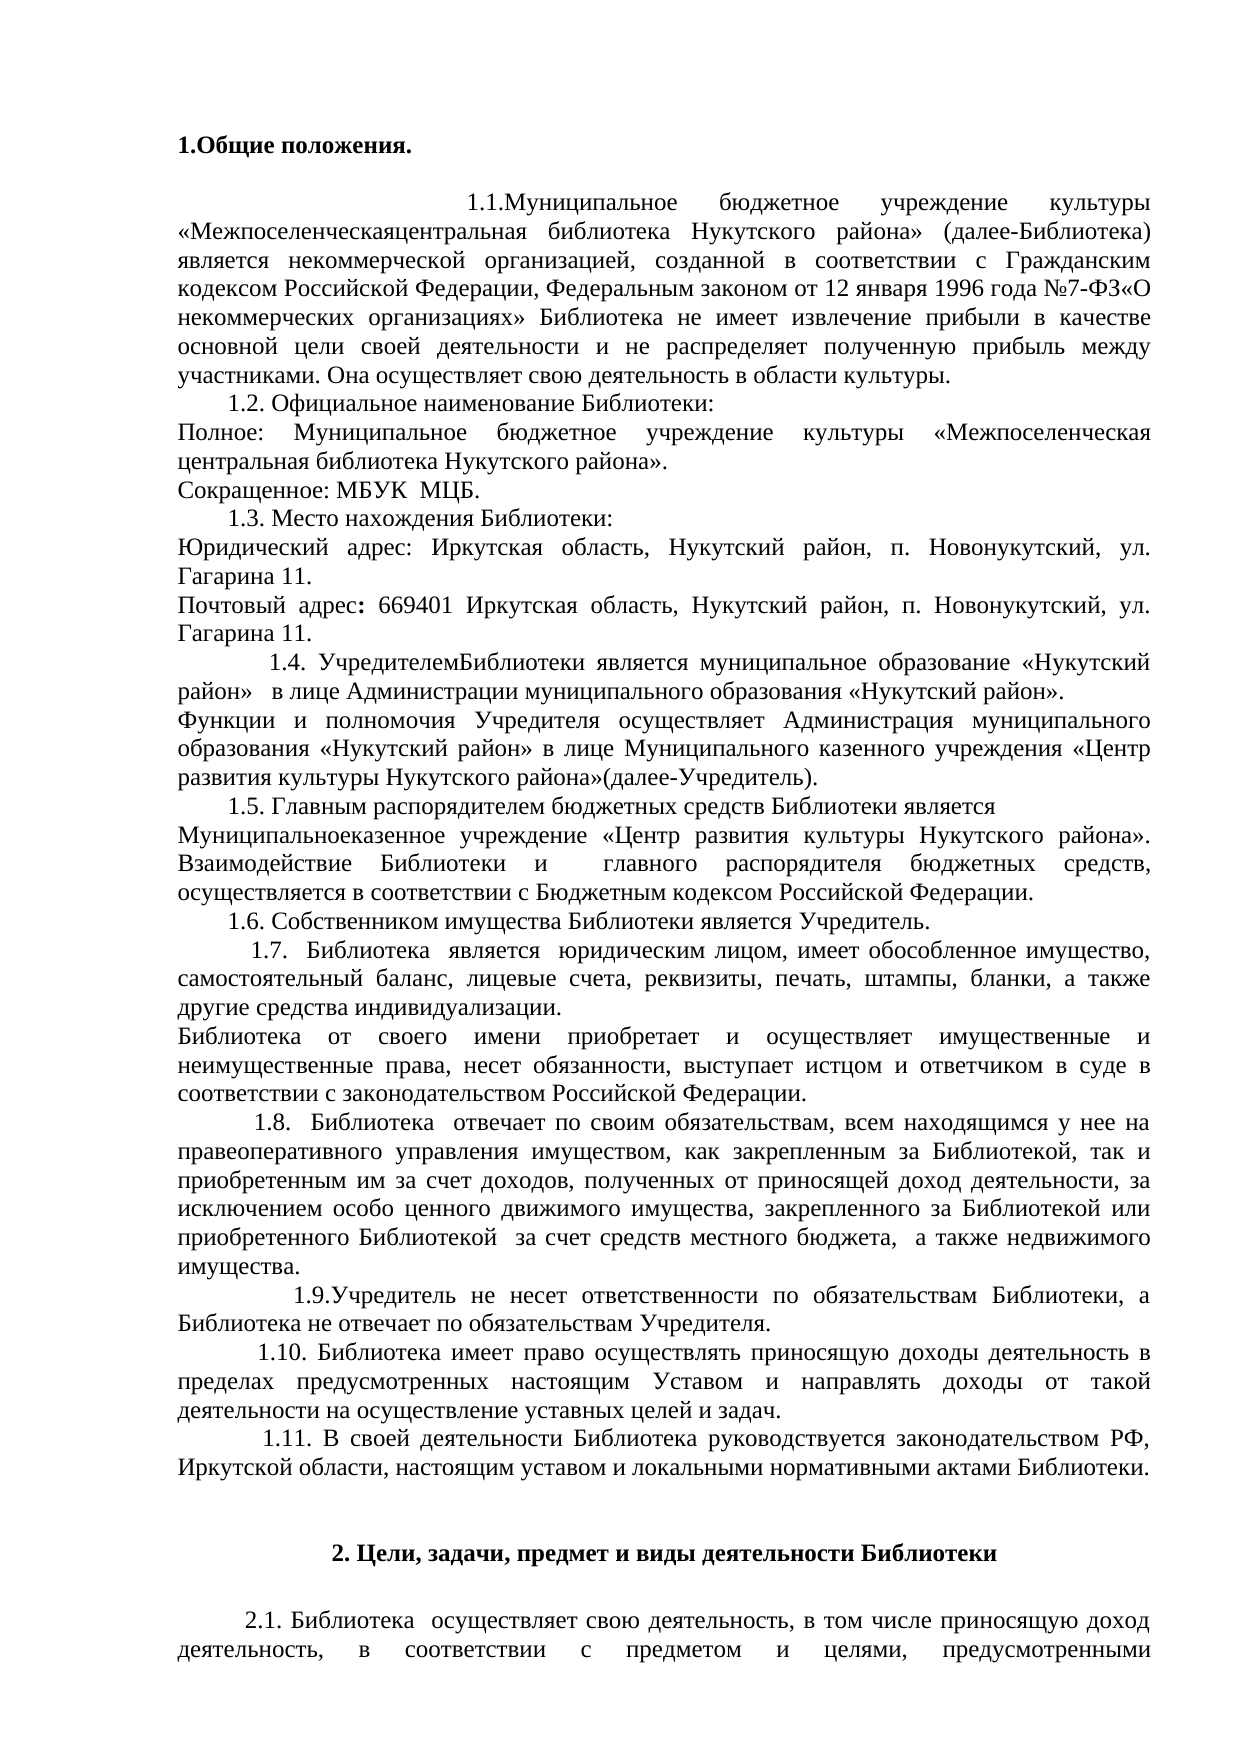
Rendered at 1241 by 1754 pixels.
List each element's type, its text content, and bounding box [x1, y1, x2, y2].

text Муниципальноеказенное учреждение «Центр развития культуры Нукутского района». Взаимодействие Библиотеки и главного распорядителя бюджетных средств, осуществляется в соответствии с Бюджетным кодексом Российской Федерации. [177, 820, 1152, 906]
text 1.7. Библиотека является юридическим лицом, имеет обособленное имущество, самостоятельный баланс, лицевые счета, реквизиты, печать, штампы, бланки, а также другие средства индивидуализации. [177, 935, 1152, 1021]
text Библиотека от своего имени приобретает и осуществляет имущественные и неимущественные права, несет обязанности, выступает истцом и ответчиком в суде в соответствии с законодательством Российской Федерации. [177, 1021, 1152, 1107]
text 1.Общие положения. [177, 130, 1152, 158]
text 1.2. Официальное наименование Библиотеки: [177, 388, 1152, 417]
text Полное: Муниципальное бюджетное учреждение культуры «Межпоселенческая центральная библиотека Нукутского района». [177, 417, 1152, 475]
text 2. Цели, задачи, предмет и виды деятельности Библиотеки [177, 1538, 1152, 1567]
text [177, 1606, 1152, 1663]
text 1.8. Библиотека отвечает по своим обязательствам, всем находящимся у нее на правеоперативного управления имуществом, как закрепленным за Библиотекой, так и приобретенным им за счет доходов, полученных от приносящей доход деятельности, за исключением особо ценного движимого имущества, закрепленного за Библиотекой или приобретенного Библиотекой за счет средств местного бюджета, а также недвижимого имущества. [177, 1107, 1152, 1280]
text Юридический адрес: Иркутская область, Нукутский район, п. Новонукутский, ул. Гагарина 11. [177, 532, 1152, 590]
text 1.3. Место нахождения Библиотеки: [177, 503, 1152, 532]
text 1.9.Учредитель не несет ответственности по обязательствам Библиотеки, а Библиотека не отвечает по обязательствам Учредителя. [177, 1280, 1152, 1337]
text 1.6. Собственником имущества Библиотеки является Учредитель. [177, 906, 1152, 935]
text 1.10. Библиотека имеет право осуществлять приносящую доходы деятельность в пределах предусмотренных настоящим Уставом и направлять доходы от такой деятельности на осуществление уставных целей и задач. [177, 1337, 1152, 1423]
text 1.4. УчредителемБиблиотеки является муниципальное образование «Нукутский район» в лице Администрации муниципального образования «Нукутский район». [177, 647, 1152, 705]
text 1.1.Муниципальное бюджетное учреждение культуры «Межпоселенческаяцентральная библиотека Нукутского района» (далее-Библиотека) является некоммерческой организацией, созданной в соответствии с Гражданским кодексом Российской Федерации, Федеральным законом от 12 января 1996 года №7-ФЗ«О некоммерческих организациях» Библиотека не имеет извлечение прибыли в качестве основной цели своей деятельности и не распределяет полученную прибыль между участниками. Она осуществляет свою деятельность в области культуры. [177, 187, 1152, 388]
text 1.5. Главным распорядителем бюджетных средств Библиотеки является [177, 791, 1152, 820]
text 1.11. В своей деятельности Библиотека руководствуется законодательством РФ, Иркутской области, настоящим уставом и локальными нормативными актами Библиотеки. [177, 1423, 1152, 1481]
text Сокращенное: МБУК МЦБ. [177, 475, 1152, 503]
text Почтовый адрес: 669401 Иркутская область, Нукутский район, п. Новонукутский, ул. Гагарина 11. [177, 590, 1152, 647]
text Функции и полномочия Учредителя осуществляет Администрация муниципального образования «Нукутский район» в лице Муниципального казенного учреждения «Центр развития культуры Нукутского района»(далее-Учредитель). [177, 705, 1152, 791]
